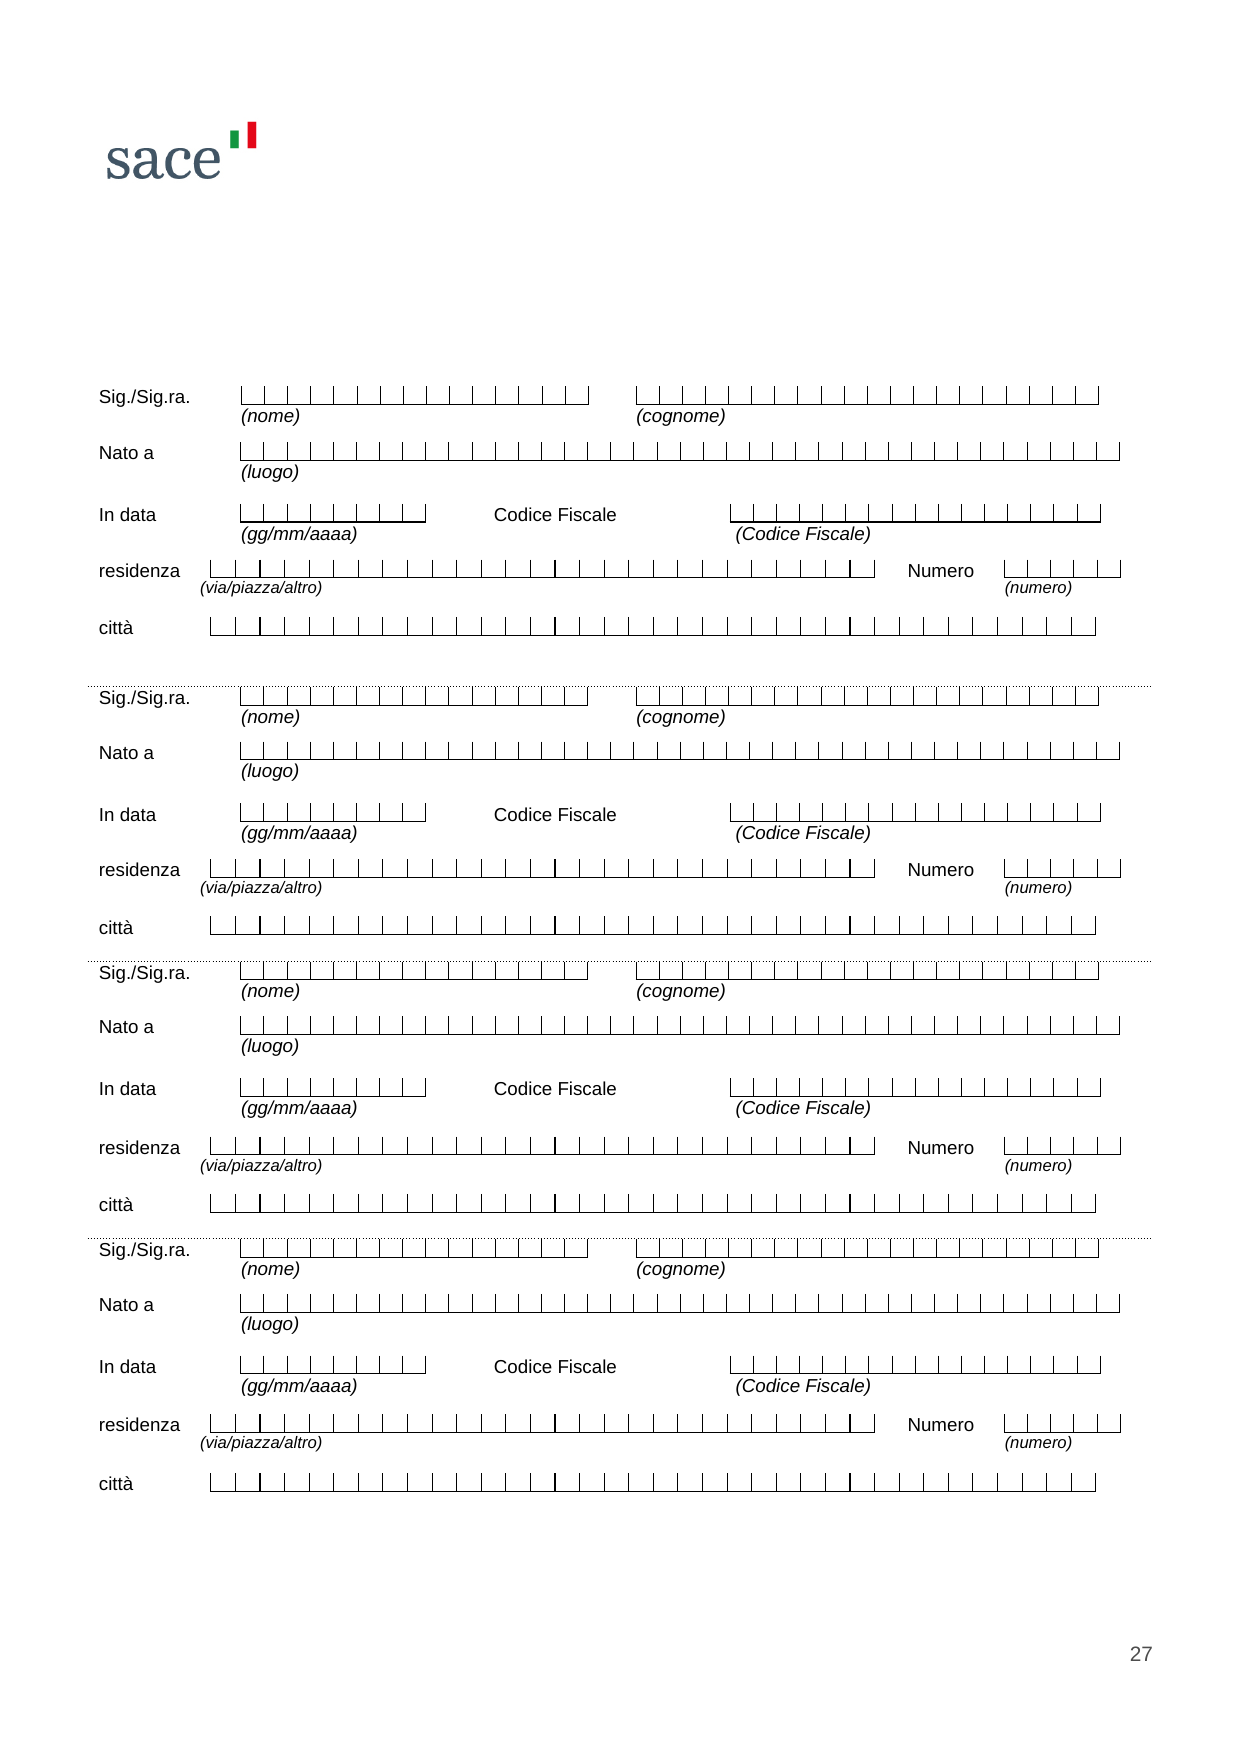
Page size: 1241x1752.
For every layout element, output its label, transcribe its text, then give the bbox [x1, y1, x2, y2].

table_header Nato a [88, 1016, 229, 1075]
table_cell città [88, 1194, 199, 1235]
table_header (gg/mm/aaaa) [230, 504, 482, 557]
table_header (gg/mm/aaaa) [230, 1356, 482, 1409]
table_header (numero) [993, 1414, 1141, 1473]
table_header (nome) [230, 1238, 625, 1291]
table_header Nato a [88, 742, 229, 801]
table_header (nome) [230, 386, 625, 439]
table_header (Codice Fiscale) [719, 1078, 1151, 1131]
table_header Codice Fiscale [483, 1356, 719, 1409]
table_header (Codice Fiscale) [719, 803, 1151, 856]
table_header Numero [896, 560, 993, 617]
table_header Numero [896, 1414, 993, 1473]
table_header Sig./Sig.ra. [88, 961, 229, 1014]
table_header In data [88, 1078, 229, 1131]
table_header residenza [88, 1414, 199, 1473]
table_header (numero) [993, 1137, 1141, 1194]
table_header (via/piazza/altro) [200, 859, 896, 916]
table_header (luogo) [230, 442, 1151, 501]
table_header (via/piazza/altro) [200, 1414, 896, 1473]
table_header Numero [896, 1137, 993, 1194]
table_header (cognome) [625, 961, 1151, 1014]
table_cell [200, 1194, 1141, 1235]
table_header Nato a [88, 442, 229, 501]
table_header In data [88, 803, 229, 856]
table_header (luogo) [230, 1016, 1151, 1075]
table_header (Codice Fiscale) [719, 504, 1151, 557]
table_header Numero [896, 859, 993, 916]
table_header In data [88, 504, 229, 557]
table_header (cognome) [625, 1238, 1151, 1291]
table_cell città [88, 916, 199, 958]
table_header residenza [88, 560, 199, 617]
table_header (via/piazza/altro) [200, 560, 896, 617]
table_header Sig./Sig.ra. [88, 386, 229, 439]
table_cell città [88, 617, 199, 658]
table_cell città [88, 1473, 199, 1514]
table_header residenza [88, 859, 199, 916]
table_header (Codice Fiscale) [719, 1356, 1151, 1409]
table_header (luogo) [230, 742, 1151, 801]
table_header (cognome) [625, 686, 1151, 739]
table_cell [200, 916, 1141, 958]
table_header (nome) [230, 961, 625, 1014]
table_header Codice Fiscale [483, 1078, 719, 1131]
picture [87, 87, 275, 189]
table_header (nome) [230, 686, 625, 739]
table_header (numero) [993, 560, 1141, 617]
table_header (gg/mm/aaaa) [230, 803, 482, 856]
table_header (gg/mm/aaaa) [230, 1078, 482, 1131]
table_header Sig./Sig.ra. [88, 686, 229, 739]
table_header (cognome) [625, 386, 1151, 439]
table_cell [200, 617, 1141, 658]
table_header (via/piazza/altro) [200, 1137, 896, 1194]
table_header residenza [88, 1137, 199, 1194]
table_header (luogo) [230, 1294, 1151, 1353]
table_header (numero) [993, 859, 1141, 916]
table_header Codice Fiscale [483, 803, 719, 856]
table_cell [200, 1473, 1141, 1514]
table_header Sig./Sig.ra. [88, 1238, 229, 1291]
table_header In data [88, 1356, 229, 1409]
table_header Nato a [88, 1294, 229, 1353]
table_header Codice Fiscale [483, 504, 719, 557]
